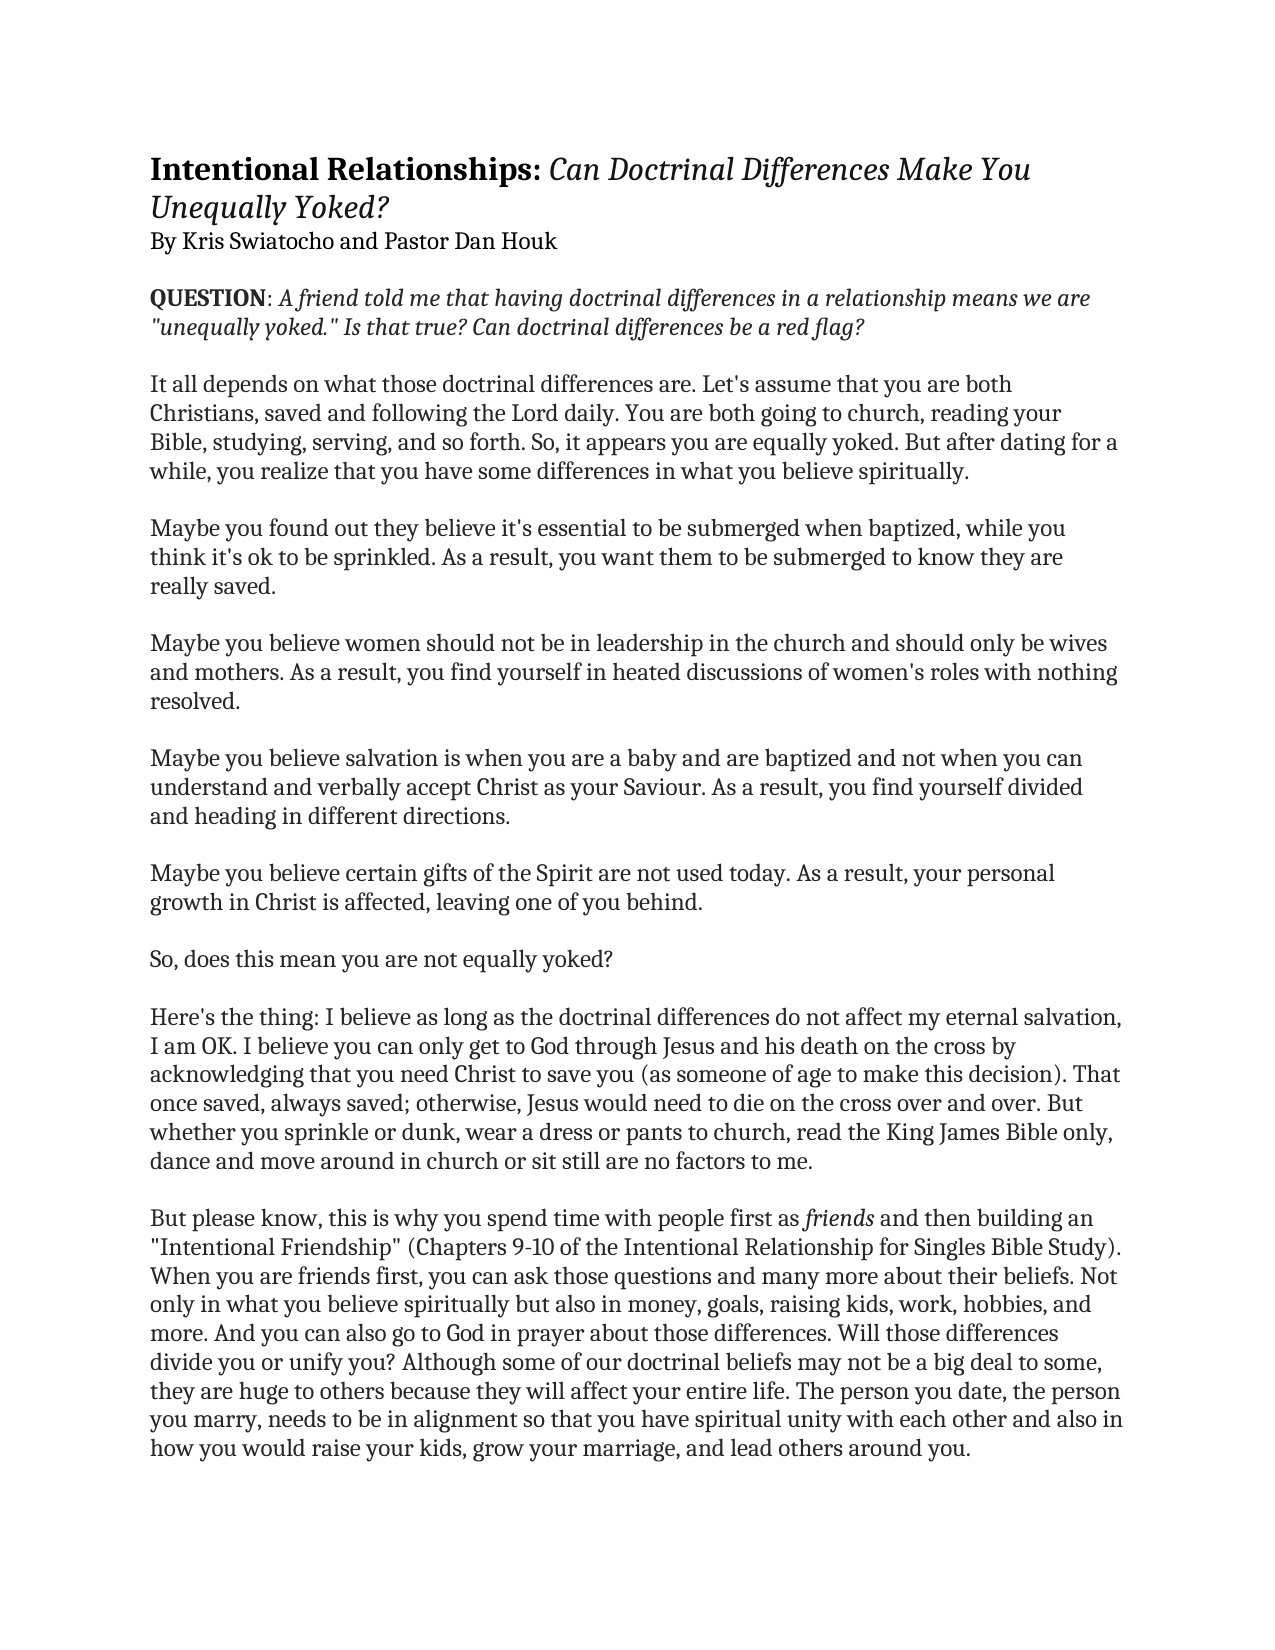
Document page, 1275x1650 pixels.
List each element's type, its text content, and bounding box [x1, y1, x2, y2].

text Here's the thing: I believe as long as the doctrinal differences do not affect my eternal salvation, I am OK. I believe you can only get to God through Jesus and his death on the cross by acknowledging that you need Christ to save you (as someone of age to make this decision). That once saved, always saved; otherwise, Jesus would need to die on the cross over and over. But whether you sprinkle or dunk, wear a dress or pants to church, read the King James Bible only, dance and move around in church or sit still are no factors to me. [150, 1003, 1125, 1175]
text Maybe you believe certain gifts of the Spirit are not used today. As a result, your personal growth in Christ is affected, leaving one of you behind. [150, 859, 1125, 917]
text It all depends on what those doctrinal differences are. Let's assume that you are both Christians, saved and following the Lord daily. You are both going to church, reading your Bible, studying, serving, and so forth. So, it appears you are equally yoked. But after dating for a while, you realize that you have some differences in what you believe spiritually. [150, 370, 1125, 485]
text So, does this mean you are not equally yoked? [150, 945, 1125, 974]
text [150, 1204, 1125, 1463]
text QUESTION: A friend told me that having doctrinal differences in a relationship means we are "unequally yoked." Is that true? Can doctrinal differences be a red flag? [150, 284, 1125, 342]
text Intentional Relationships: Can Doctrinal Differences Make You Unequally Yoked? By Kris Swiatocho and Pastor Dan Houk [150, 150, 1125, 255]
text Maybe you found out they believe it's essential to be submerged when baptized, while you think it's ok to be sprinkled. As a result, you want them to be submerged to know they are really saved. [150, 514, 1125, 600]
text Maybe you believe women should not be in leadership in the church and should only be wives and mothers. As a result, you find yourself in heated discussions of women's roles with nothing resolved. Maybe you believe salvation is when you are a baby and are baptized and not when you can understand and verbally accept Christ as your Saviour. As a result, you find yourself divided and heading in different directions. [150, 629, 1125, 830]
